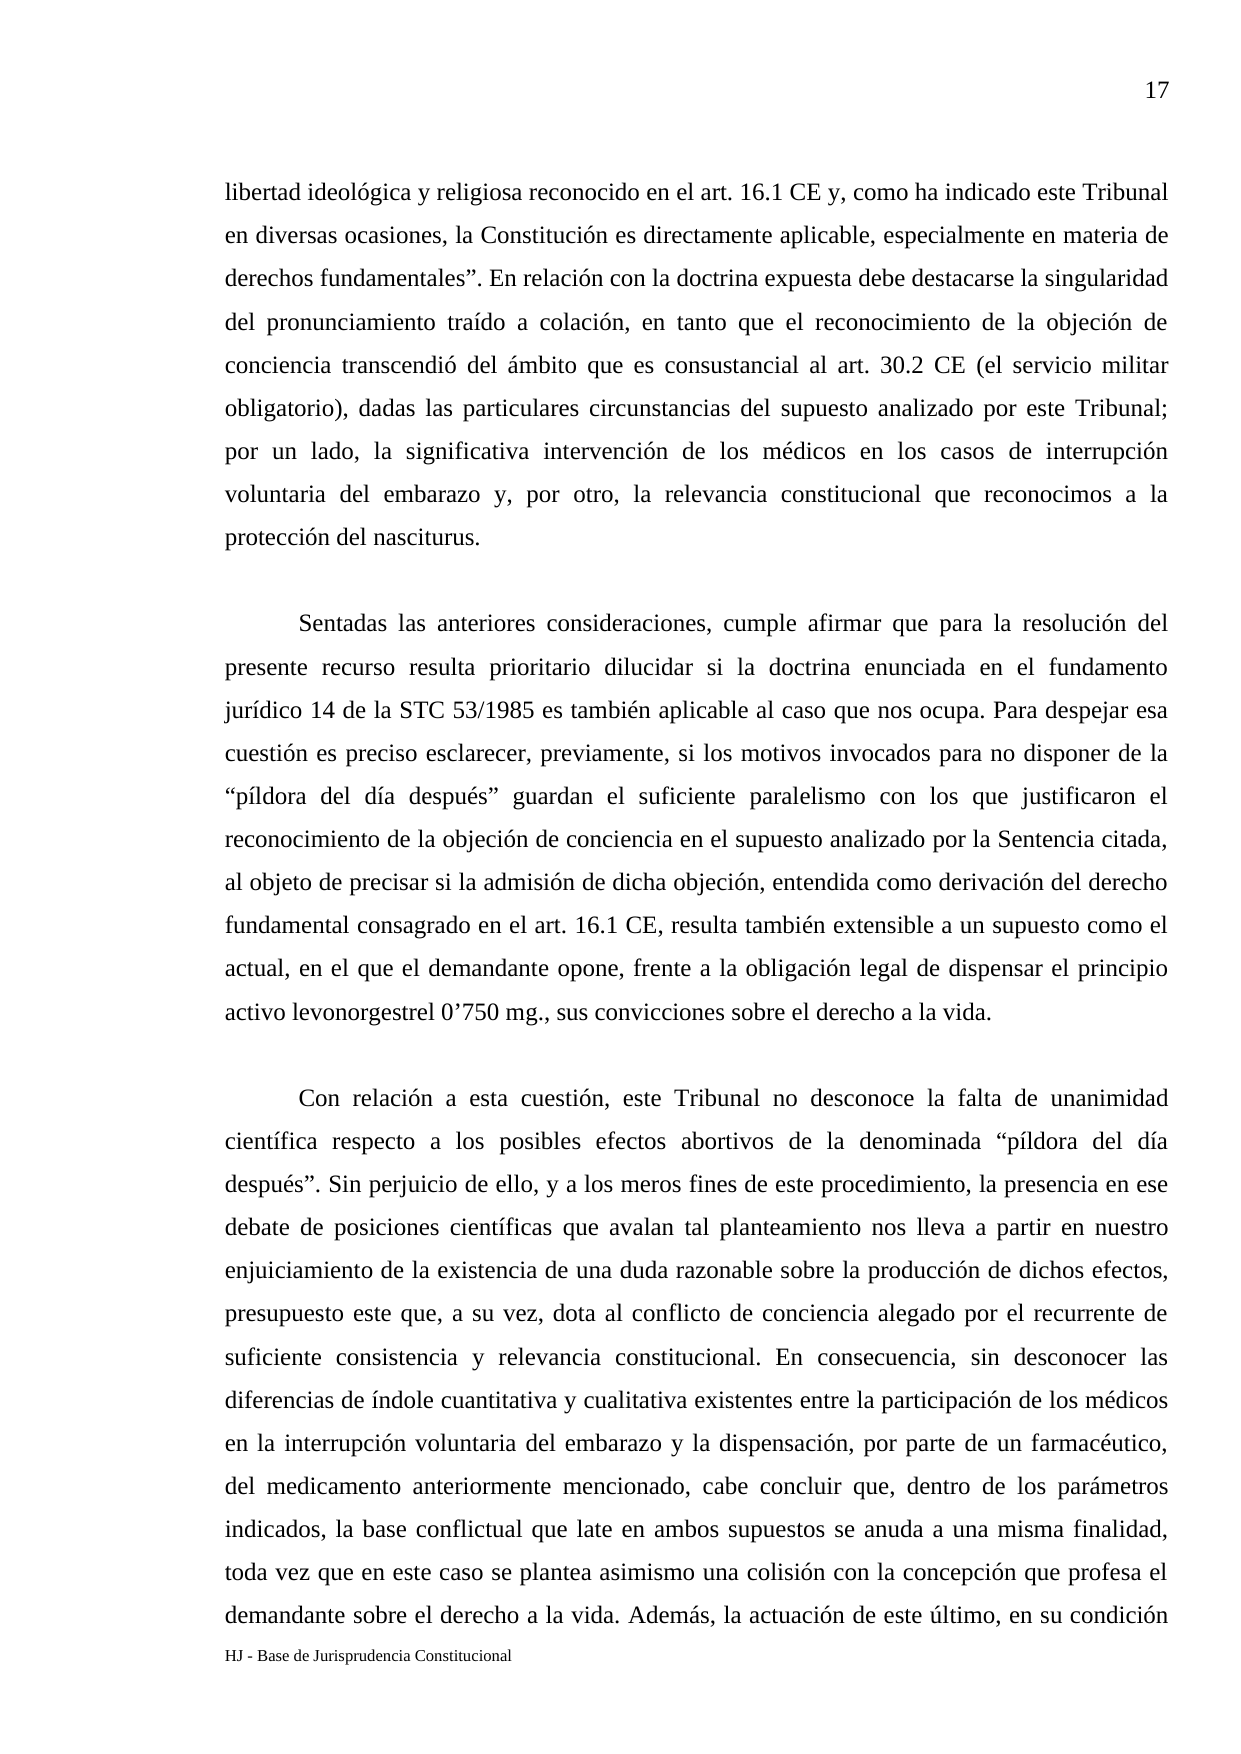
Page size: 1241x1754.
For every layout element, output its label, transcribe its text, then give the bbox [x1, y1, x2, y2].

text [224, 177, 1169, 551]
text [224, 1083, 1169, 1629]
text Sentadas las anteriores consideraciones, cumple afirmar que para la resolución del presente recurso resulta prioritario dilucidar si la doctrina enunciada en el fundamento jurídico 14 de la STC 53/1985 es también aplicable al caso que nos ocupa. Para despejar esa cuestión es preciso esclarecer, previamente, si los motivos invocados para no disponer de la “píldora del día después” guardan el suficiente paralelismo con los que justificaron el reconocimiento de la objeción de conciencia en el supuesto analizado por la Sentencia citada, al objeto de precisar si la admisión de dicha objeción, entendida como derivación del derecho fundamental consagrado en el art. 16.1 CE, resulta también extensible a un supuesto como el actual, en el que el demandante opone, frente a la obligación legal de dispensar el principio activo levonorgestrel 0’750 mg., sus convicciones sobre el derecho a la vida. [224, 608, 1169, 1025]
